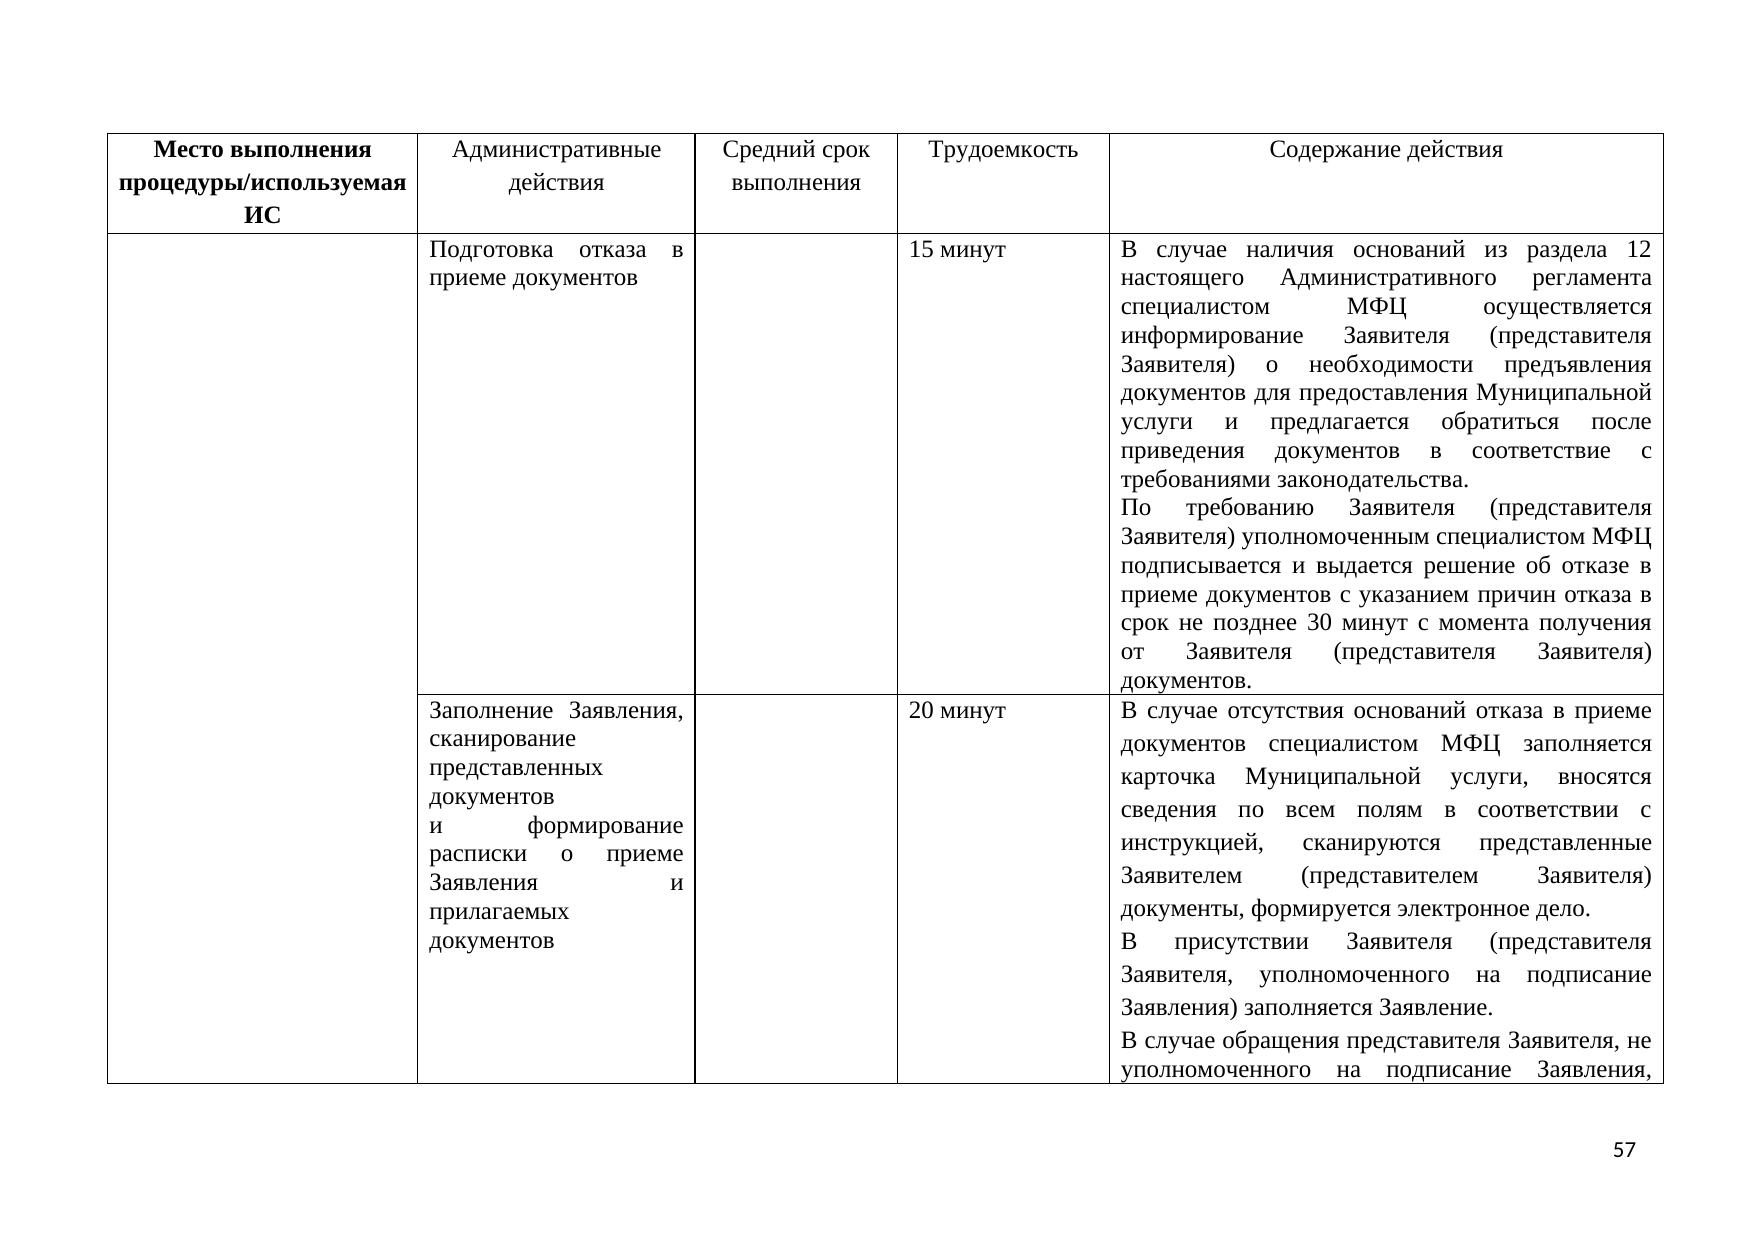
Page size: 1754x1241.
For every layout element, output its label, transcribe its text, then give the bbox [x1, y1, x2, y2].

table_header Трудоемкость [898, 134, 1109, 233]
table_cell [1110, 695, 1663, 1082]
table_header Содержание действия [1110, 134, 1663, 233]
table_cell 20 минут [898, 695, 1109, 1082]
table_header Место выполнения процедуры/используемая ИС [108, 134, 417, 233]
table_cell [696, 234, 897, 694]
table_cell Подготовка отказа в приеме документов [418, 234, 694, 694]
table_cell 15 минут [898, 234, 1109, 694]
table_cell [696, 695, 897, 1082]
table_header Средний срок выполнения [696, 134, 897, 233]
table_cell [418, 695, 694, 1082]
table_header Административные действия [418, 134, 694, 233]
table_cell [108, 234, 417, 1082]
table_cell В случае наличия оснований из раздела 12 настоящего Административного регламента специалистом МФЦ осуществляется информирование Заявителя (представителя Заявителя) о необходимости предъявления документов для предоставления Муниципальной услуги и предлагается обратиться после приведения документов в соответствие с требованиями законодательства. По требованию Заявителя (представителя Заявителя) уполномоченным специалистом МФЦ подписывается и выдается решение об отказе в приеме документов с указанием причин отказа в срок не позднее 30 минут с момента получения от Заявителя (представителя Заявителя) документов. [1110, 234, 1663, 694]
